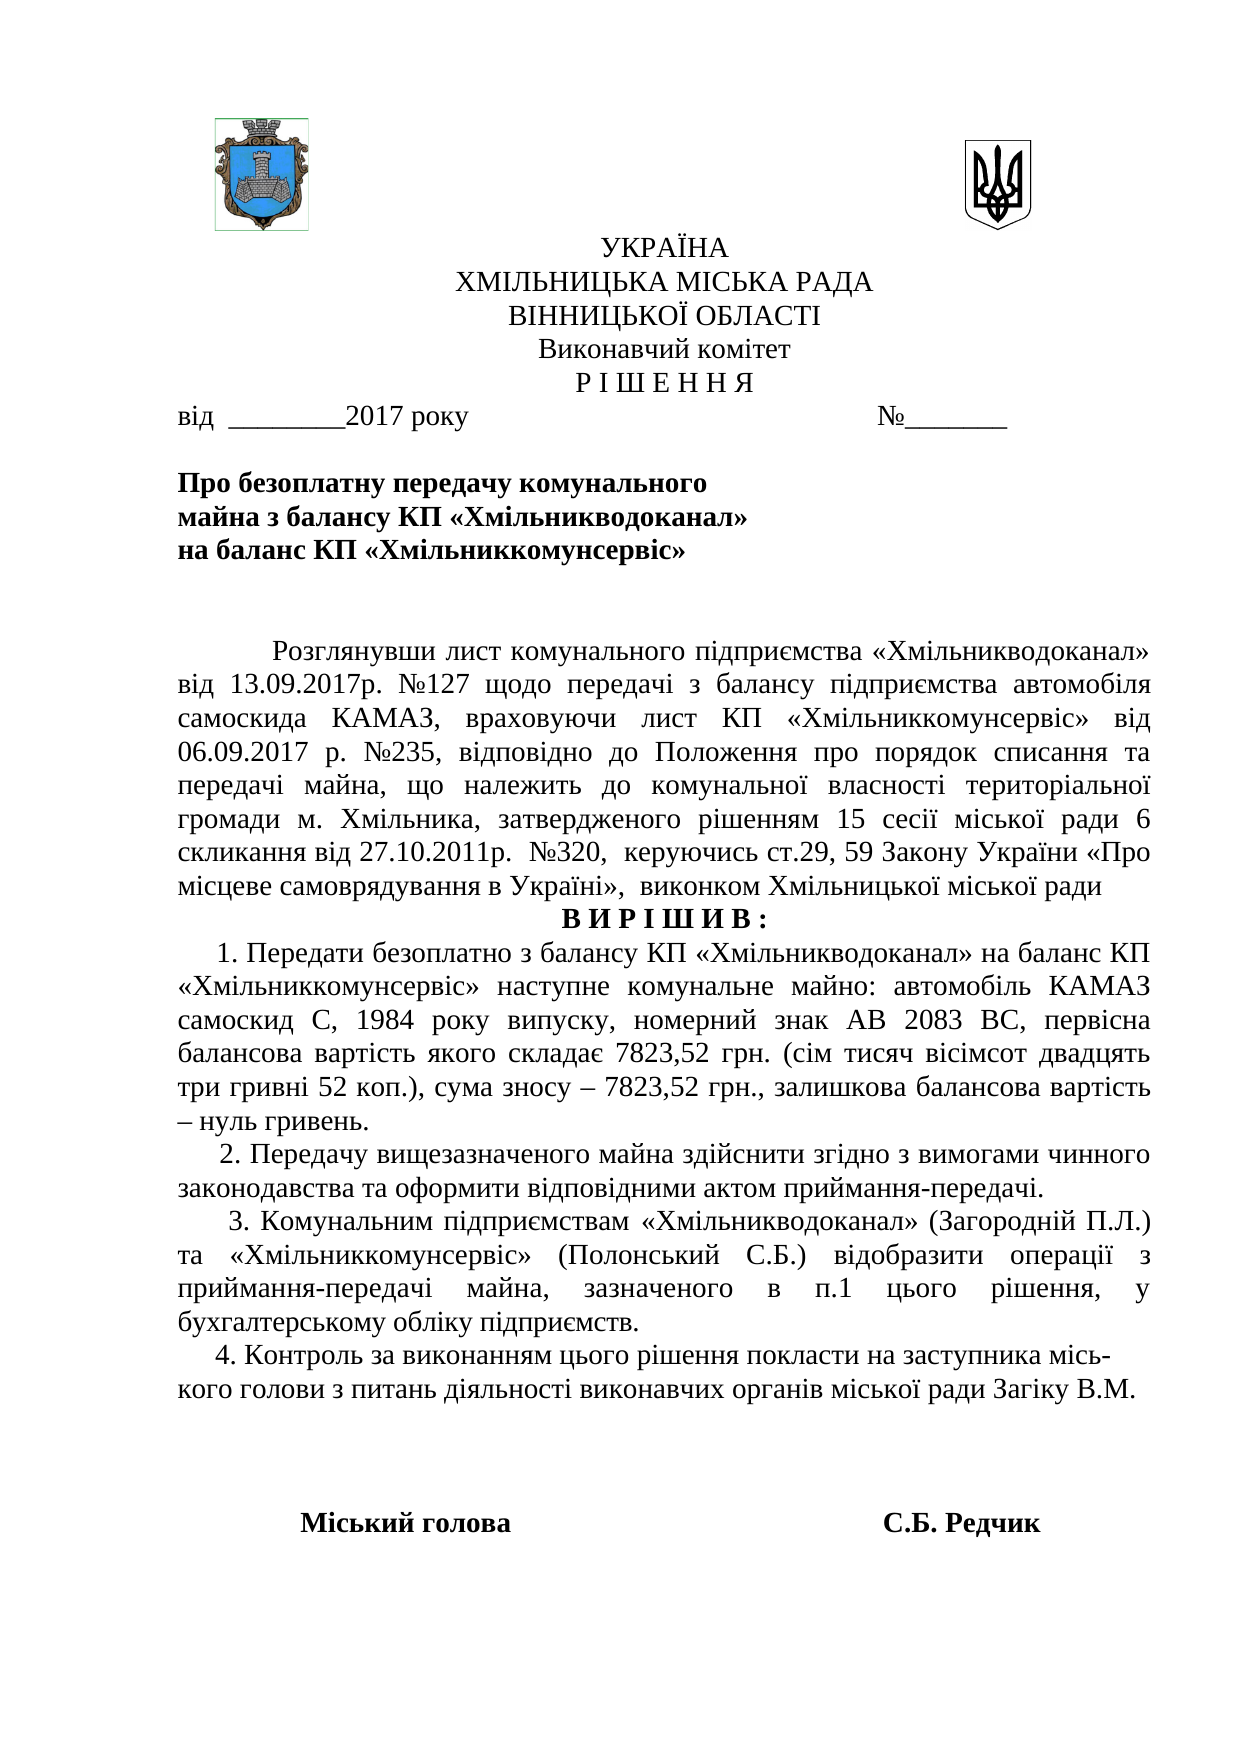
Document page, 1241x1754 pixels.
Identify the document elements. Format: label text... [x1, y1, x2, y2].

text Розглянувши лист комунального підприємства «Хмільникводоканал» від 13.09.2017р. №127 щодо передачі з балансу підприємства автомобіля самоскида КАМАЗ, враховуючи лист КП «Хмільниккомунсервіс» від 06.09.2017 р. №235, відповідно до Положення про порядок списання та передачі майна, що належить до комунальної власності територіальної громади м. Хмільника, затвердженого рішенням 15 сесії міської ради 6 скликання від 27.10.2011р. №320, керуючись ст.29, 59 Закону України «Про місцеве самоврядування в Україні», виконком Хмільницької міської ради [177, 633, 1152, 901]
text майна з балансу КП «Хмільникводоканал» [177, 499, 1152, 532]
picture [214, 118, 309, 231]
text ВІННИЦЬКОЇ ОБЛАСТІ [177, 298, 1152, 331]
text Р І Ш Е Н Н Я [177, 365, 1152, 398]
text 3. Комунальним підприємствам «Хмільникводоканал» (Загородній П.Л.) та «Хмільниккомунсервіс» (Полонський С.Б.) відобразити операції з приймання-передачі майна, зазначеного в п.1 цього рішення, у бухгалтерському обліку підприємств. [177, 1203, 1152, 1337]
text 2. Передачу вищезазначеного майна здійснити згідно з вимогами чинного законодавства та оформити відповідними актом приймання-передачі. [177, 1136, 1152, 1203]
text кого голови з питань діяльності виконавчих органів міської ради Загіку В.М. [177, 1371, 1152, 1404]
text на баланс КП «Хмільниккомунсервіс» [177, 532, 1152, 566]
text від ________2017 року №_______ [177, 398, 1152, 432]
text 4. Контроль за виконанням цього рішення покласти на заступника місь- [215, 1337, 1152, 1371]
text УКРАЇНА [177, 231, 1152, 264]
text Про безоплатну передачу комунального [177, 465, 1152, 499]
text Міський голова С.Б. Редчик [271, 1505, 1152, 1539]
text В И Р І Ш И В : [177, 901, 1152, 935]
text Виконавчий комітет [177, 331, 1152, 365]
picture [964, 140, 1032, 231]
text ХМІЛЬНИЦЬКА МІСЬКА РАДА [177, 264, 1152, 298]
text 1. Передати безоплатно з балансу КП «Хмільникводоканал» на баланс КП «Хмільниккомунсервіс» наступне комунальне майно: автомобіль КАМАЗ самоскид С, 1984 року випуску, номерний знак АВ 2083 ВС, первісна балансова вартість якого складає 7823,52 грн. (сім тисяч вісімсот двадцять три гривні 52 коп.), сума зносу – 7823,52 грн., залишкова балансова вартість – нуль гривень. [177, 935, 1152, 1136]
